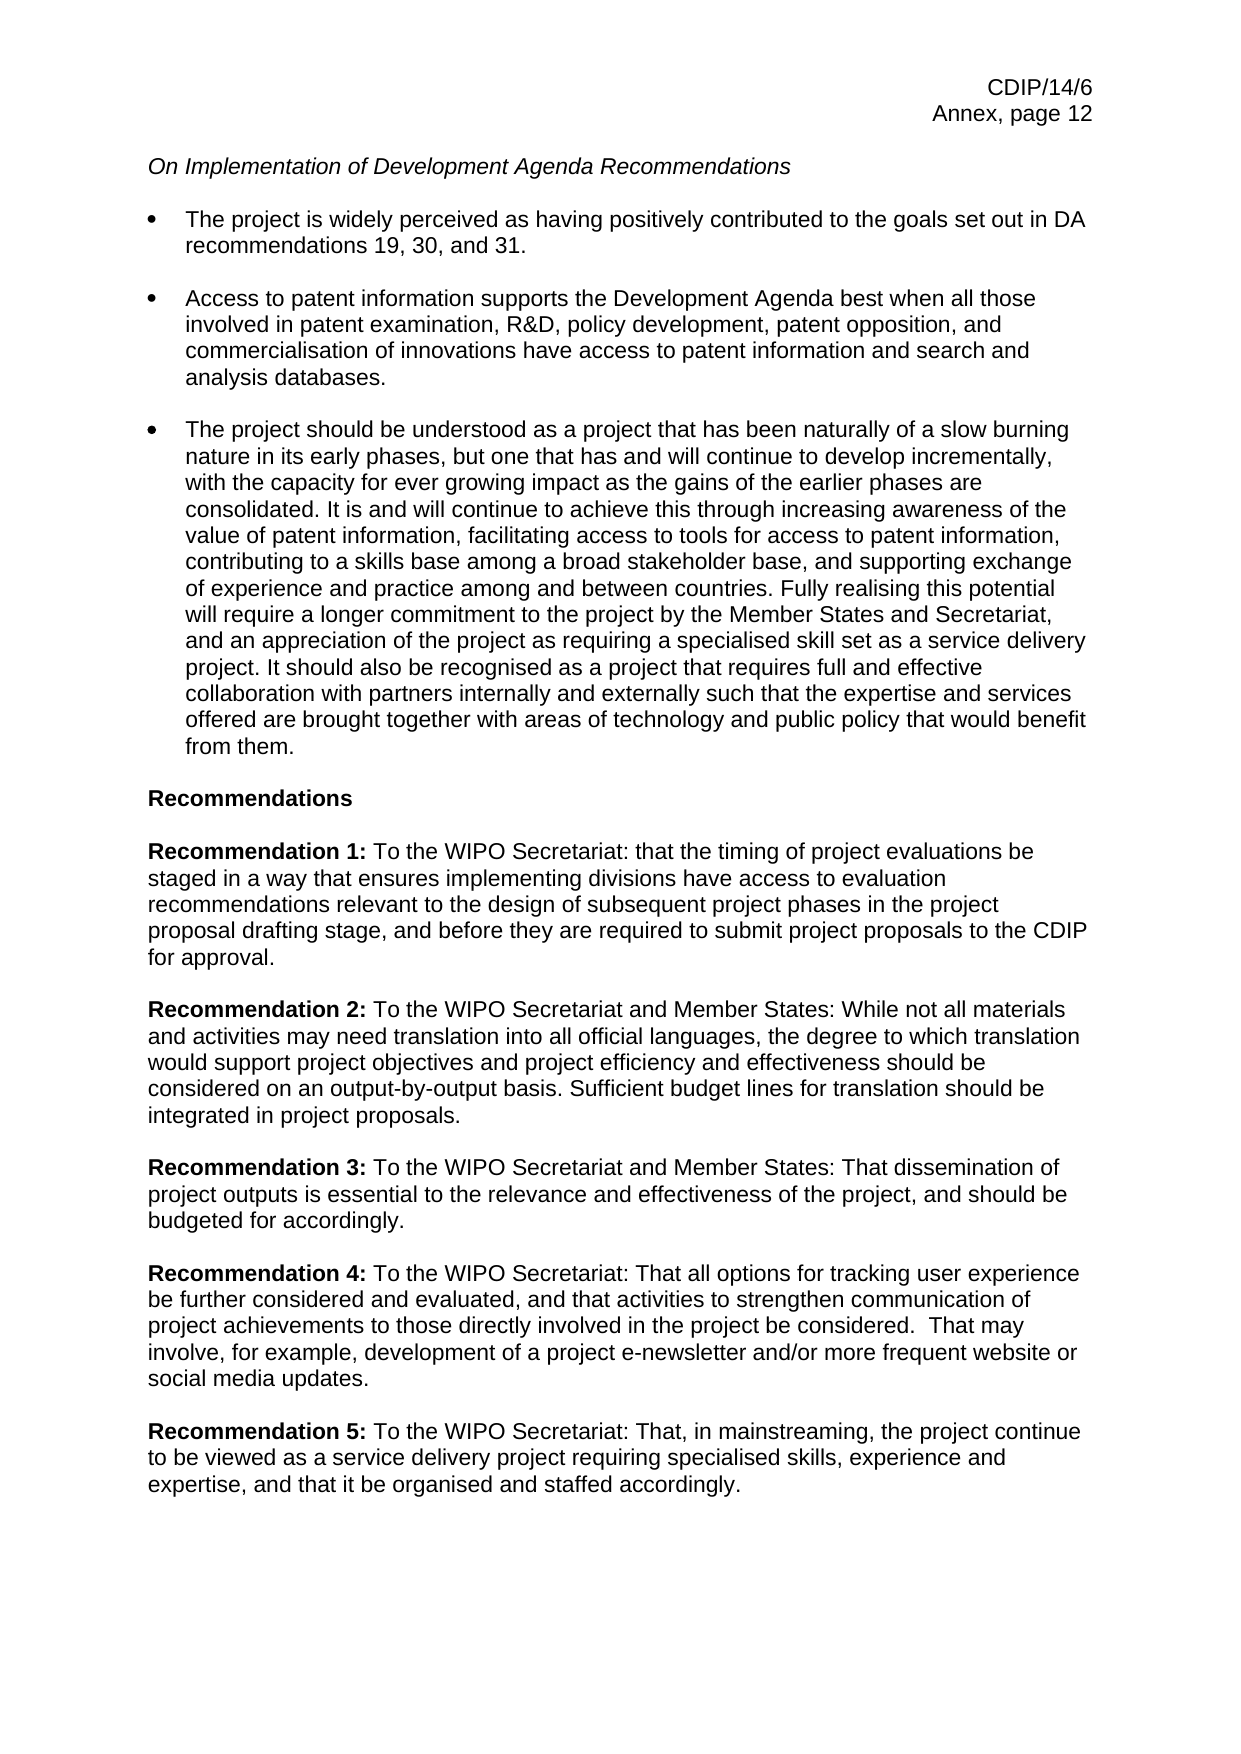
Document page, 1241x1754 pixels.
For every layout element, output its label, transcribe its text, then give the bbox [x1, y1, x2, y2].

text Recommendation 1: To the WIPO Secretariat: that the timing of project evaluations be staged in a way that ensures implementing divisions have access to evaluation recommendations relevant to the design of subsequent project phases in the project proposal drafting stage, and before they are required to submit project proposals to the CDIP for approval. [148, 838, 1093, 970]
list Access to patent information supports the Development Agenda best when all those involved in patent examination, R&D, policy development, patent opposition, and commercialisation of innovations have access to patent information and search and analysis databases. [148, 285, 1093, 390]
list The project should be understood as a project that has been naturally of a slow burning nature in its early phases, but one that has and will continue to develop incrementally, with the capacity for ever growing impact as the gains of the earlier phases are consolidated. It is and will continue to achieve this through increasing awareness of the value of patent information, facilitating access to tools for access to patent information, contributing to a skills base among a broad stakeholder base, and supporting exchange of experience and practice among and between countries. Fully realising this potential will require a longer commitment to the project by the Member States and Secretariat, and an appreciation of the project as requiring a specialised skill set as a service delivery project. It should also be recognised as a project that requires full and effective collaboration with partners internally and externally such that the expertise and services offered are brought together with areas of technology and public policy that would benefit from them. [148, 416, 1093, 759]
text On Implementation of Development Agenda Recommendations [148, 153, 1093, 179]
text Recommendation 5: To the WIPO Secretariat: That, in mainstreaming, the project continue to be viewed as a service delivery project requiring specialised skills, experience and expertise, and that it be organised and staffed accordingly. [148, 1418, 1093, 1497]
list The project is widely perceived as having positively contributed to the goals set out in DA recommendations 19, 30, and 31. [148, 206, 1093, 258]
text Recommendation 4: To the WIPO Secretariat: That all options for tracking user experience be further considered and evaluated, and that activities to strengthen communication of project achievements to those directly involved in the project be considered. That may involve, for example, development of a project e-newsletter and/or more frequent website or social media updates. [148, 1260, 1093, 1392]
text Recommendation 3: To the WIPO Secretariat and Member States: That dissemination of project outputs is essential to the relevance and effectiveness of the project, and should be budgeted for accordingly. [148, 1154, 1093, 1233]
text Recommendation 2: To the WIPO Secretariat and Member States: While not all materials and activities may need translation into all official languages, the degree to which translation would support project objectives and project efficiency and effectiveness should be considered on an output-by-output basis. Sufficient budget lines for translation should be integrated in project proposals. [148, 996, 1093, 1128]
text Recommendations [148, 785, 1093, 812]
